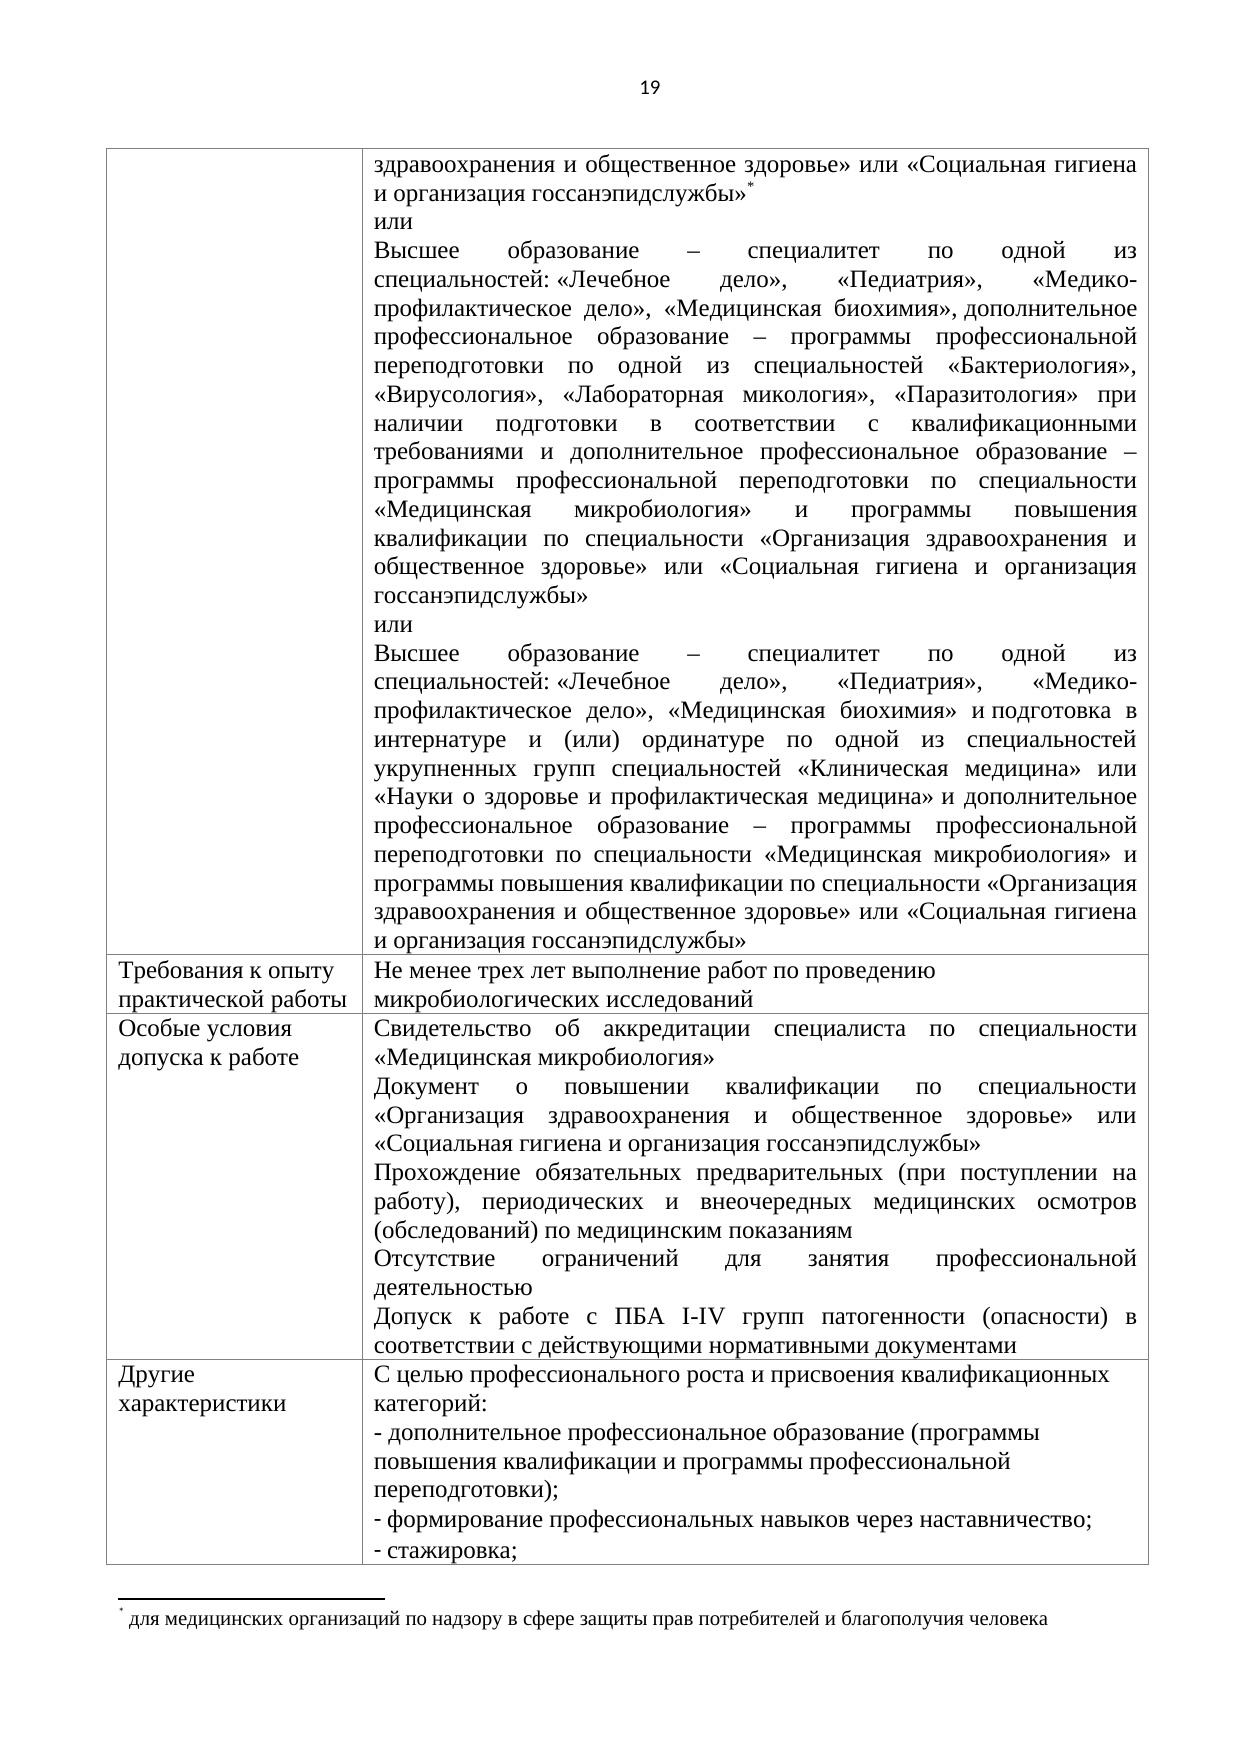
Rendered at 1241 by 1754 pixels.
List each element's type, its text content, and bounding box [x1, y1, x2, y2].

table_cell Не менее трех лет выполнение работ по проведению микробиологических исследований [363, 955, 1148, 1012]
table_cell Свидетельство об аккредитации специалиста по специальности «Медицинская микробиология» Документ о повышении квалификации по специальности «Организация здравоохранения и общественное здоровье» или «Социальная гигиена и организация госсанэпидслужбы» Прохождение обязательных предварительных (при поступлении на работу), периодических и внеочередных медицинских осмотров (обследований) по медицинским показаниям Отсутствие ограничений для занятия профессиональной деятельностью Допуск к работе с ПБА I-IV групп патогенности (опасности) в соответствии с действующими нормативными документами [363, 1014, 1148, 1358]
table_cell Требования к опыту практической работы [107, 955, 362, 1012]
table_cell Особые условия допуска к работе [107, 1014, 362, 1358]
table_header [363, 149, 1148, 954]
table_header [107, 149, 362, 954]
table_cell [107, 1360, 362, 1564]
